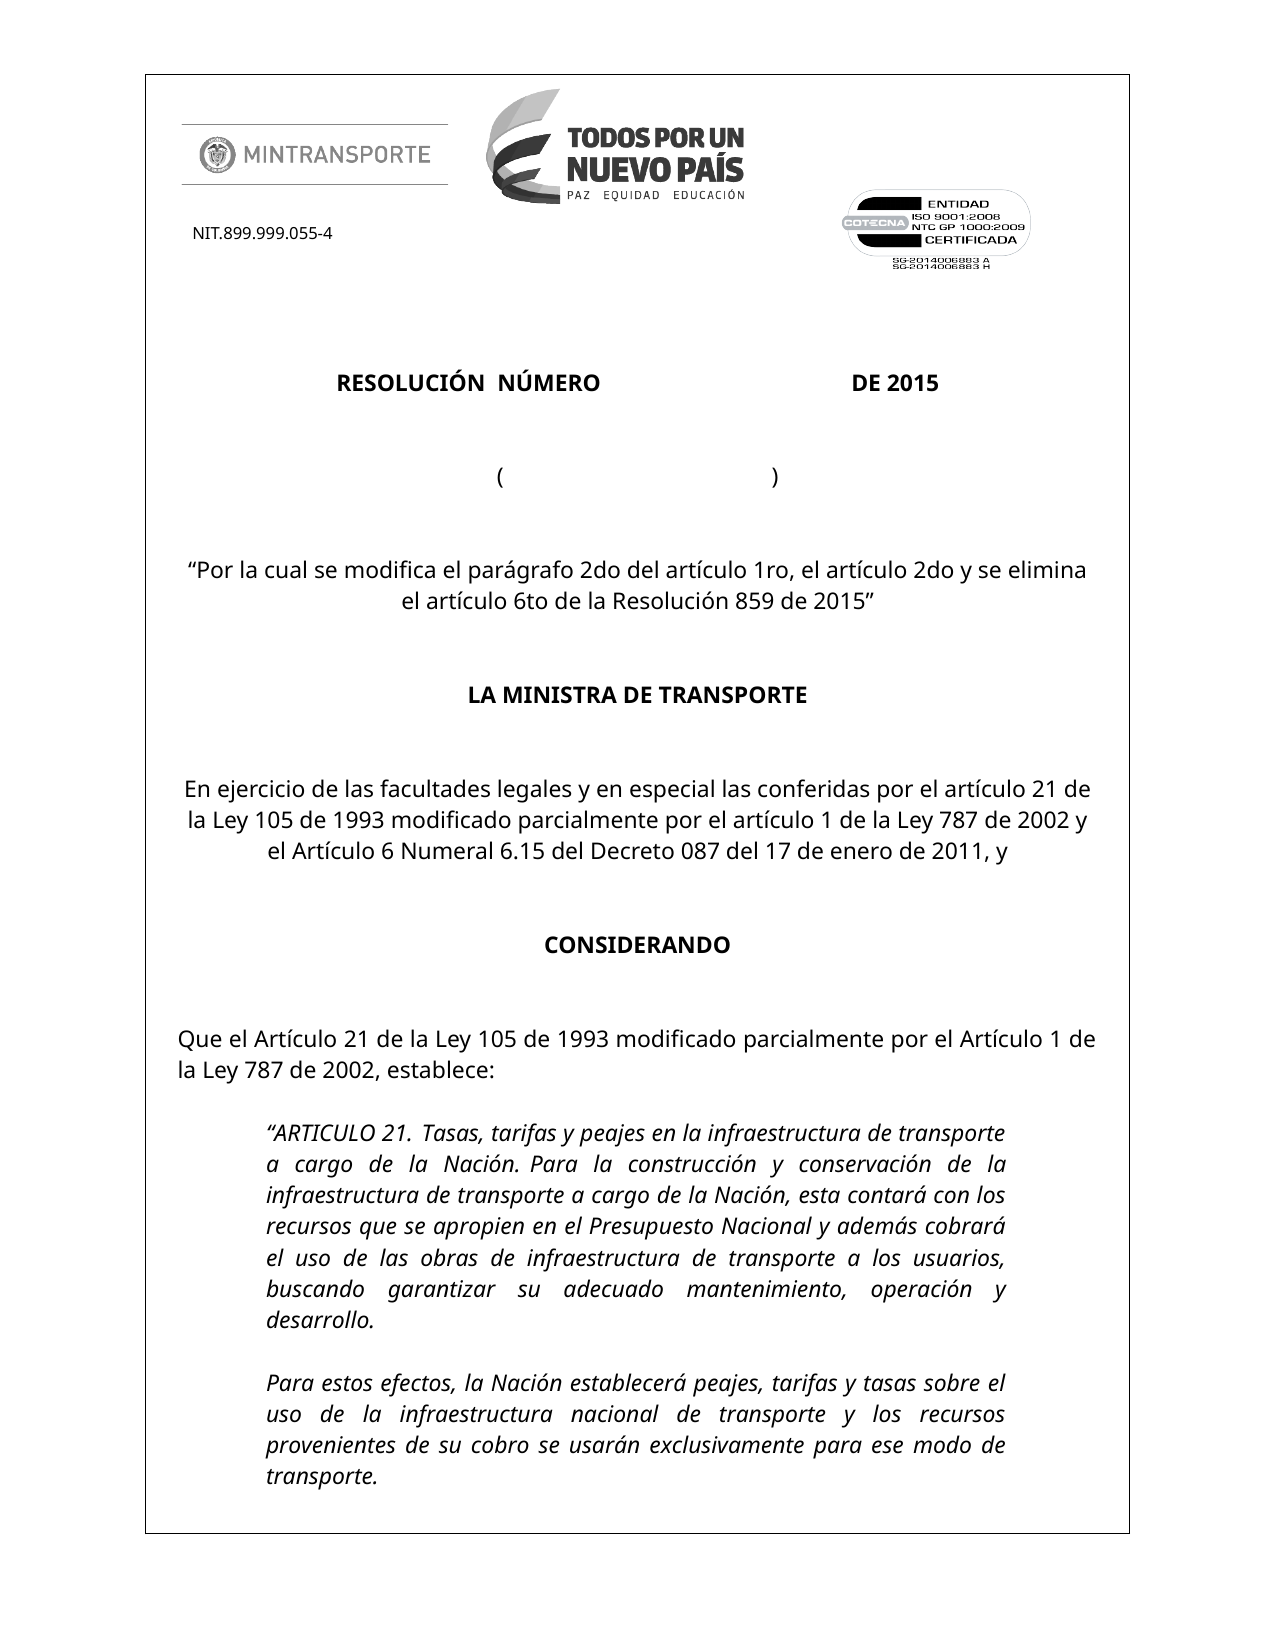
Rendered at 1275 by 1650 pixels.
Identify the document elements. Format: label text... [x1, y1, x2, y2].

picture [838, 182, 1037, 271]
text “ARTICULO 21. Tasas, tarifas y peajes en la infraestructura de transporte a cargo de la Nación. Para la construcción y conservación de la infraestructura de transporte a cargo de la Nación, esta contará con los recursos que se apropien en el Presupuesto Nacional y además cobrará el uso de las obras de infraestructura de transporte a los usuarios, buscando garantizar su adecuado mantenimiento, operación y desarrollo. [266, 1117, 1009, 1335]
text Para estos efectos, la Nación establecerá peajes, tarifas y tasas sobre el uso de la infraestructura nacional de transporte y los recursos provenientes de su cobro se usarán exclusivamente para ese modo de transporte. [266, 1367, 1009, 1492]
text LA MINISTRA DE TRANSPORTE [177, 679, 1098, 710]
text En ejercicio de las facultades legales y en especial las conferidas por el artículo 21 de la Ley 105 de 1993 modificado parcialmente por el artículo 1 de la Ley 787 de 2002 y el Artículo 6 Numeral 6.15 del Decreto 087 del 17 de enero de 2011, y [177, 773, 1098, 867]
text Que el Artículo 21 de la Ley 105 de 1993 modificado parcialmente por el Artículo 1 de la Ley 787 de 2002, establece: [177, 1023, 1098, 1085]
text CONSIDERANDO [177, 929, 1098, 960]
subtitle RESOLUCIÓN NÚMERO DE 2015 [177, 367, 1098, 398]
text “Por la cual se modifica el parágrafo 2do del artículo 1ro, el artículo 2do y se elimina el artículo 6to de la Resolución 859 de 2015” [177, 554, 1098, 617]
text ( ) [177, 460, 1098, 492]
